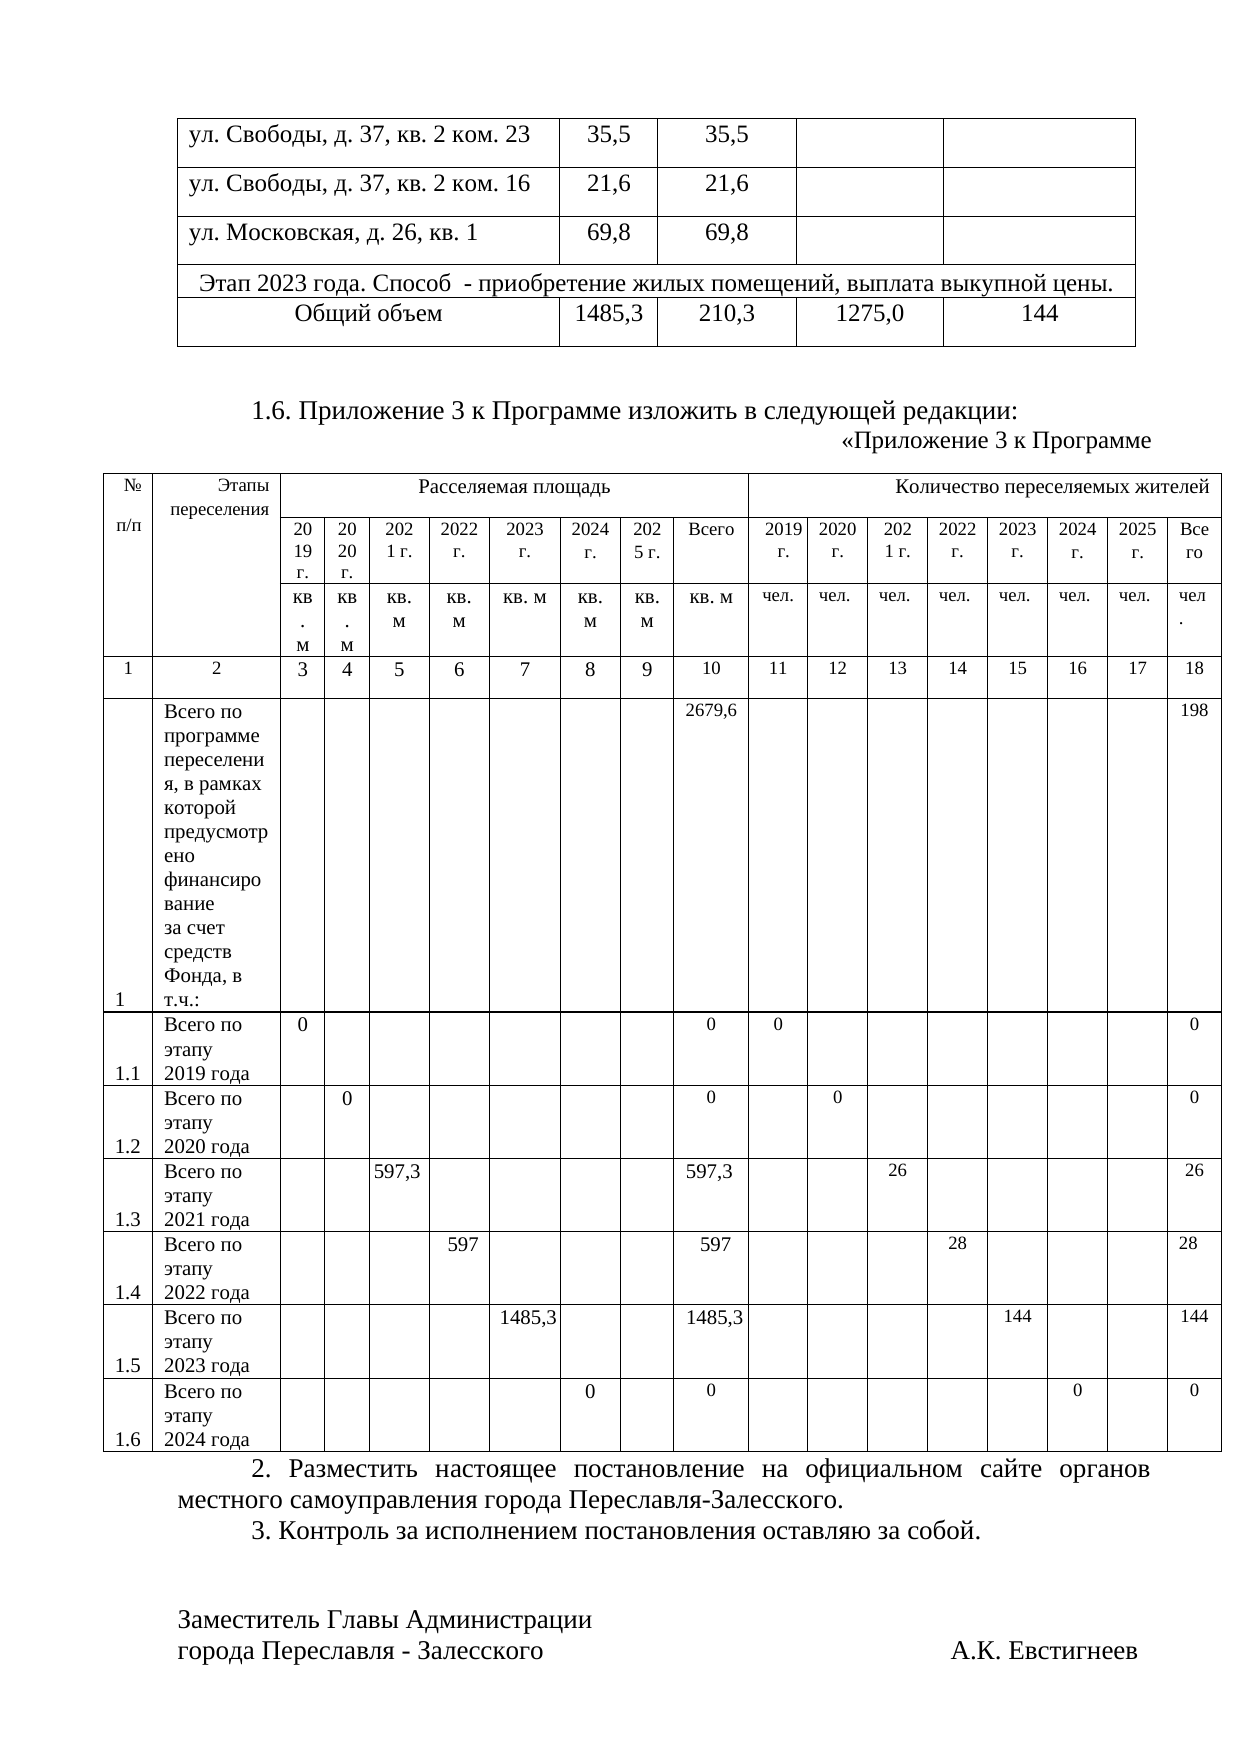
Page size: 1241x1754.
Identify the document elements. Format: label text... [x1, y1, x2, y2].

table_cell Всего по этапу 2022 года [153, 1232, 280, 1304]
table_cell кв. м [281, 584, 324, 656]
table_cell [621, 1086, 673, 1158]
table_cell [928, 699, 987, 1011]
table_cell [621, 1159, 673, 1231]
table_cell чел. [1048, 584, 1107, 656]
table_cell 21,6 [658, 168, 796, 216]
table_cell Общий объем [178, 298, 559, 346]
table_cell чел. [1108, 584, 1167, 656]
table_cell [370, 1013, 429, 1084]
table_cell [490, 1232, 560, 1304]
table_cell 2020 г. [808, 518, 867, 583]
table_header № п/п [104, 474, 152, 656]
table_cell 21,6 [560, 168, 657, 216]
table_cell [490, 699, 560, 1011]
text «Приложение 3 к Программе [177, 426, 1152, 454]
table_cell 1275,0 [797, 298, 943, 346]
table_cell [944, 119, 1135, 167]
table_cell [430, 699, 489, 1011]
table_cell [1108, 1305, 1167, 1377]
table_cell 2024 г. [1048, 518, 1107, 583]
table_cell 26 [1168, 1159, 1221, 1231]
table_cell 0 [808, 1086, 867, 1158]
table_cell [430, 1013, 489, 1084]
table_cell 1 [104, 699, 152, 1011]
table_cell 0 [281, 1013, 324, 1084]
table_cell [621, 1232, 673, 1304]
table_cell 2021 г. [370, 518, 429, 583]
table_cell [797, 217, 943, 264]
table_cell Всего по этапу 2023 года [153, 1305, 280, 1377]
table_cell [281, 1232, 324, 1304]
table_cell 2019 г. [749, 518, 807, 583]
table_cell [621, 699, 673, 1011]
table_cell [928, 1159, 987, 1231]
table_cell 198 [1168, 699, 1221, 1011]
table_cell 69,8 [658, 217, 796, 264]
table_cell 7 [490, 657, 560, 697]
table_cell [868, 1086, 927, 1158]
table_cell 1.4 [104, 1232, 152, 1304]
table_cell 0 [1168, 1379, 1221, 1451]
table_cell кв. м [621, 584, 673, 656]
table_cell Этап 2023 года. Способ - приобретение жилых помещений, выплата выкупной цены. [178, 265, 1135, 297]
table_cell 12 [808, 657, 867, 697]
table_cell 1.5 [104, 1305, 152, 1377]
table_cell 1.3 [104, 1159, 152, 1231]
text 3. Контроль за исполнением постановления оставляю за собой. [177, 1514, 1152, 1545]
table_cell [370, 1086, 429, 1158]
table_cell [988, 1379, 1047, 1451]
table_cell [430, 1379, 489, 1451]
table_cell [928, 1305, 987, 1377]
table_cell чел. [988, 584, 1047, 656]
table_cell чел. [868, 584, 927, 656]
table_cell [370, 699, 429, 1011]
table_cell 1.1 [104, 1013, 152, 1084]
list 2. Разместить настоящее постановление на официальном сайте органов местного самоуправления города Переславля-Залесского. [177, 1452, 1152, 1514]
table_cell [430, 1086, 489, 1158]
table_cell Всего [674, 518, 748, 583]
table_cell [749, 1086, 807, 1158]
table_cell 2019 г. [281, 518, 324, 583]
table_cell 16 [1048, 657, 1107, 697]
table_cell [370, 1379, 429, 1451]
table_cell 0 [674, 1086, 748, 1158]
table_cell [281, 1159, 324, 1231]
table_cell 6 [430, 657, 489, 697]
table_cell 0 [561, 1379, 620, 1451]
table_cell [808, 1159, 867, 1231]
table_cell [1048, 699, 1107, 1011]
table_cell 4 [325, 657, 369, 697]
table_cell [281, 1379, 324, 1451]
table_cell чел. [808, 584, 867, 656]
table_cell Всего по этапу 2019 года [153, 1013, 280, 1084]
table_cell Всего [1168, 518, 1221, 583]
table_cell 2024 г. [561, 518, 620, 583]
table_cell [868, 1013, 927, 1084]
table_cell 15 [988, 657, 1047, 697]
table_cell [430, 1159, 489, 1231]
table_cell [749, 1305, 807, 1377]
table_cell [325, 1379, 369, 1451]
table_cell чел. [928, 584, 987, 656]
table_cell [1048, 1086, 1107, 1158]
table_cell [1108, 1013, 1167, 1084]
table_cell [808, 1013, 867, 1084]
table_cell [561, 1232, 620, 1304]
table_cell 18 [1168, 657, 1221, 697]
table_cell кв. м [370, 584, 429, 656]
text Заместитель Главы Администрации [177, 1603, 1152, 1634]
table_header Расселяемая площадь [281, 474, 748, 517]
table_cell [988, 1159, 1047, 1231]
table_cell [490, 1159, 560, 1231]
table_cell 69,8 [560, 217, 657, 264]
table_cell 1485,3 [674, 1305, 748, 1377]
table_cell 210,3 [658, 298, 796, 346]
text 1.6. Приложение 3 к Программе изложить в следующей редакции: [177, 394, 1152, 426]
table_cell 597 [430, 1232, 489, 1304]
table_cell [928, 1379, 987, 1451]
table_cell 0 [1168, 1013, 1221, 1084]
table_cell [490, 1086, 560, 1158]
table_cell [281, 1305, 324, 1377]
table_cell Всего по программе переселения, в рамках которой предусмотрено финансирование за счет средств Фонда, в т.ч.: [153, 699, 280, 1011]
table_cell [561, 1013, 620, 1084]
table_cell [988, 1013, 1047, 1084]
table_cell чел. [1168, 584, 1221, 656]
table_cell [749, 1232, 807, 1304]
table_cell 1.2 [104, 1086, 152, 1158]
table_cell 1 [104, 657, 152, 697]
table_cell 17 [1108, 657, 1167, 697]
table_cell 2 [153, 657, 280, 697]
table_cell [281, 699, 324, 1011]
table_cell [490, 1013, 560, 1084]
table_cell [325, 1159, 369, 1231]
table_cell 11 [749, 657, 807, 697]
table_cell [490, 1379, 560, 1451]
table_cell 2020 г. [325, 518, 369, 583]
table_cell [561, 1305, 620, 1377]
table_cell 597 [674, 1232, 748, 1304]
table_cell 26 [868, 1159, 927, 1231]
table_cell ул. Московская, д. 26, кв. 1 [178, 217, 559, 264]
table_cell 0 [674, 1379, 748, 1451]
table_cell 28 [1168, 1232, 1221, 1304]
table_cell [325, 699, 369, 1011]
table_cell [325, 1305, 369, 1377]
table_cell [621, 1305, 673, 1377]
table_header Этапы переселения [153, 474, 280, 656]
table_cell 35,5 [658, 119, 796, 167]
table_cell [370, 1305, 429, 1377]
table_cell [808, 1232, 867, 1304]
table_cell 2025 г. [621, 518, 673, 583]
table_cell кв. м [490, 584, 560, 656]
table_cell 597,3 [370, 1159, 429, 1231]
table_cell [749, 699, 807, 1011]
table_cell [749, 1379, 807, 1451]
table_cell [988, 1086, 1047, 1158]
table_cell [988, 699, 1047, 1011]
table_cell 0 [325, 1086, 369, 1158]
table_cell 1.6 [104, 1379, 152, 1451]
table_cell [868, 1232, 927, 1304]
table_cell [868, 1379, 927, 1451]
table_cell 2023 г. [490, 518, 560, 583]
table_cell [561, 1086, 620, 1158]
table_cell 1485,3 [560, 298, 657, 346]
table_cell [1108, 1086, 1167, 1158]
table_cell [1108, 1159, 1167, 1231]
table_cell [797, 168, 943, 216]
table_cell Всего по этапу 2024 года [153, 1379, 280, 1451]
table_cell [868, 699, 927, 1011]
table_cell [808, 699, 867, 1011]
table_cell 0 [1168, 1086, 1221, 1158]
table_cell 10 [674, 657, 748, 697]
table_cell 144 [1168, 1305, 1221, 1377]
table_cell [1048, 1013, 1107, 1084]
table_cell [325, 1232, 369, 1304]
text города Переславля - Залесского А.К. Евстигнеев [177, 1634, 1152, 1665]
table_cell [281, 1086, 324, 1158]
table_cell ул. Свободы, д. 37, кв. 2 ком. 16 [178, 168, 559, 216]
table_cell кв. м [325, 584, 369, 656]
table_cell [621, 1379, 673, 1451]
table_cell 35,5 [560, 119, 657, 167]
table_cell 5 [370, 657, 429, 697]
table_cell [370, 1232, 429, 1304]
table_cell [797, 119, 943, 167]
table_cell 13 [868, 657, 927, 697]
table_cell 597,3 [674, 1159, 748, 1231]
table_cell [928, 1086, 987, 1158]
table_cell 2025 г. [1108, 518, 1167, 583]
table_cell [868, 1305, 927, 1377]
table_cell 2021 г. [868, 518, 927, 583]
table_cell [988, 1232, 1047, 1304]
table_cell 28 [928, 1232, 987, 1304]
table_cell ул. Свободы, д. 37, кв. 2 ком. 23 [178, 119, 559, 167]
table_cell [561, 699, 620, 1011]
table_cell 2023 г. [988, 518, 1047, 583]
table_cell [808, 1305, 867, 1377]
table_cell Всего по этапу 2021 года [153, 1159, 280, 1231]
table_cell Всего по этапу 2020 года [153, 1086, 280, 1158]
table_cell 14 [928, 657, 987, 697]
table_cell 0 [674, 1013, 748, 1084]
table_cell 2022 г. [430, 518, 489, 583]
table_cell 0 [749, 1013, 807, 1084]
table_cell 1485,3 [490, 1305, 560, 1377]
table_cell [561, 1159, 620, 1231]
table_cell [808, 1379, 867, 1451]
table_cell [1048, 1232, 1107, 1304]
table_cell 8 [561, 657, 620, 697]
table_cell [944, 217, 1135, 264]
table_cell [1108, 1379, 1167, 1451]
table_cell 144 [988, 1305, 1047, 1377]
table_cell [325, 1013, 369, 1084]
table_cell [1048, 1305, 1107, 1377]
table_cell [944, 168, 1135, 216]
table_cell кв. м [674, 584, 748, 656]
table_cell [1108, 1232, 1167, 1304]
table_cell кв. м [561, 584, 620, 656]
table_cell 0 [1048, 1379, 1107, 1451]
table_cell [1108, 699, 1167, 1011]
table_cell кв. м [430, 584, 489, 656]
table_cell [1048, 1159, 1107, 1231]
table_cell 9 [621, 657, 673, 697]
table_cell 144 [944, 298, 1135, 346]
table_cell 2679,6 [674, 699, 748, 1011]
table_header Количество переселяемых жителей [749, 474, 1221, 517]
table_cell чел. [749, 584, 807, 656]
table_cell [749, 1159, 807, 1231]
table_cell [430, 1305, 489, 1377]
table_cell [621, 1013, 673, 1084]
table_cell 2022 г. [928, 518, 987, 583]
table_cell [928, 1013, 987, 1084]
table_cell 3 [281, 657, 324, 697]
